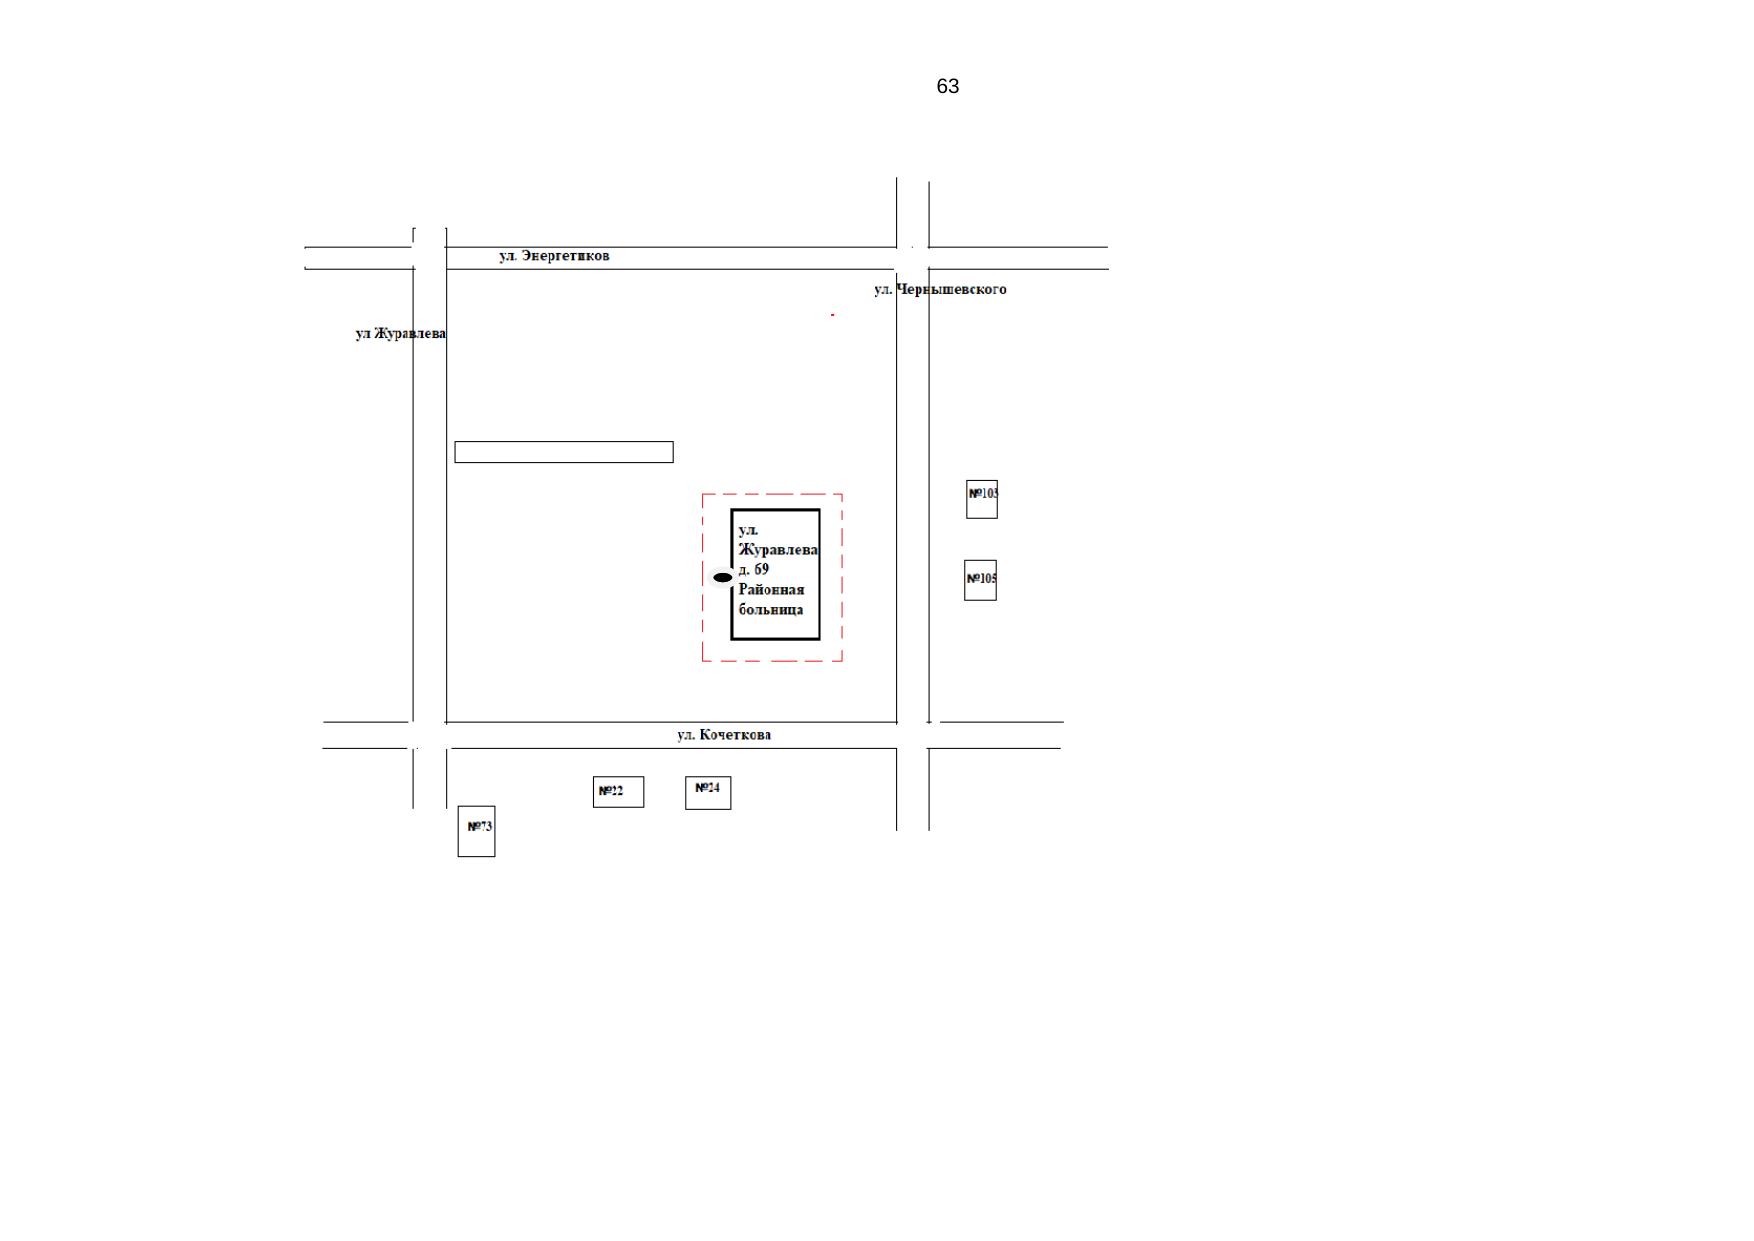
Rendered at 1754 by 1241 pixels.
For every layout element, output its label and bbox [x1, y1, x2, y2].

picture [206, 150, 1131, 874]
